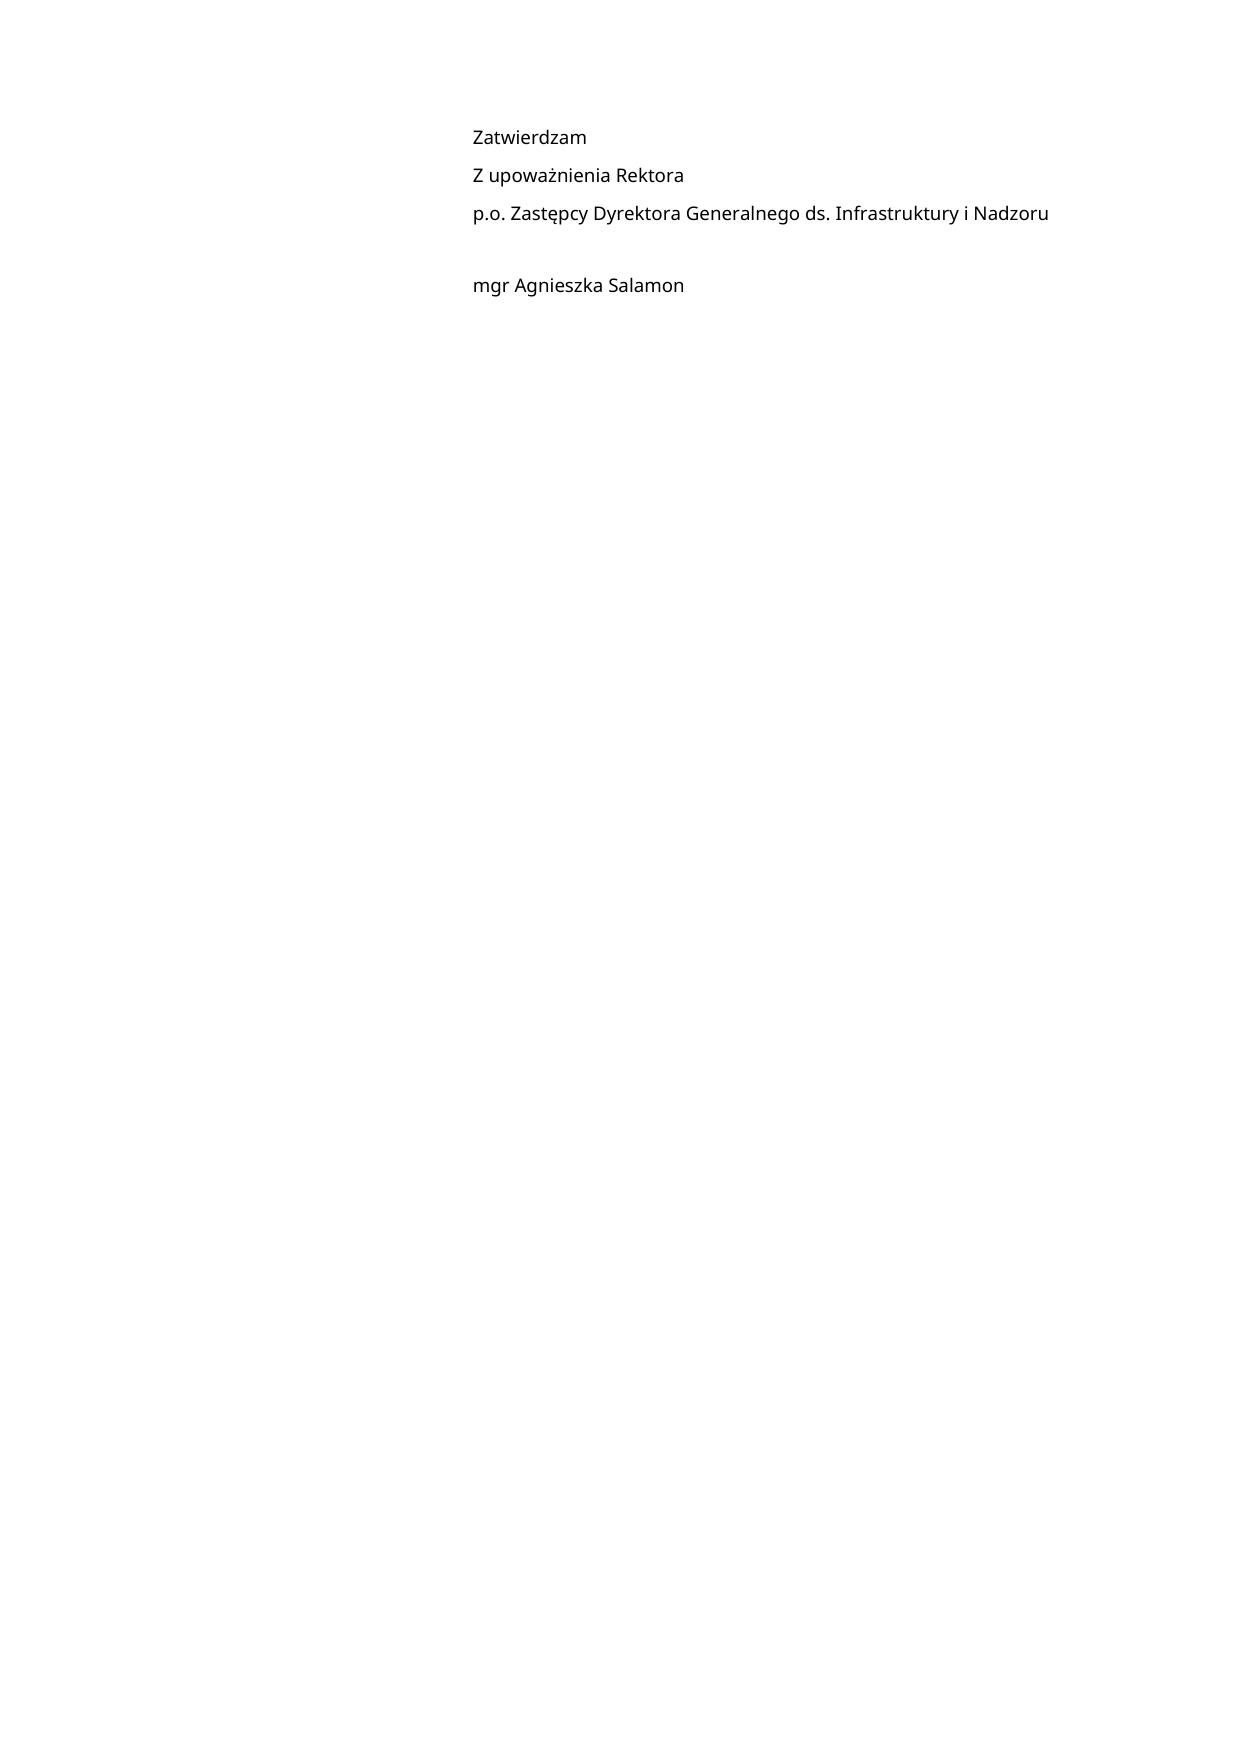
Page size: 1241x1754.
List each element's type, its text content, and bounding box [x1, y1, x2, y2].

text Zatwierdzam [473, 124, 1152, 149]
text Z upoważnienia Rektora [473, 162, 1117, 188]
text p.o. Zastępcy Dyrektora Generalnego ds. Infrastruktury i Nadzoru [473, 201, 1117, 226]
text mgr Agnieszka Salamon [473, 273, 1117, 340]
